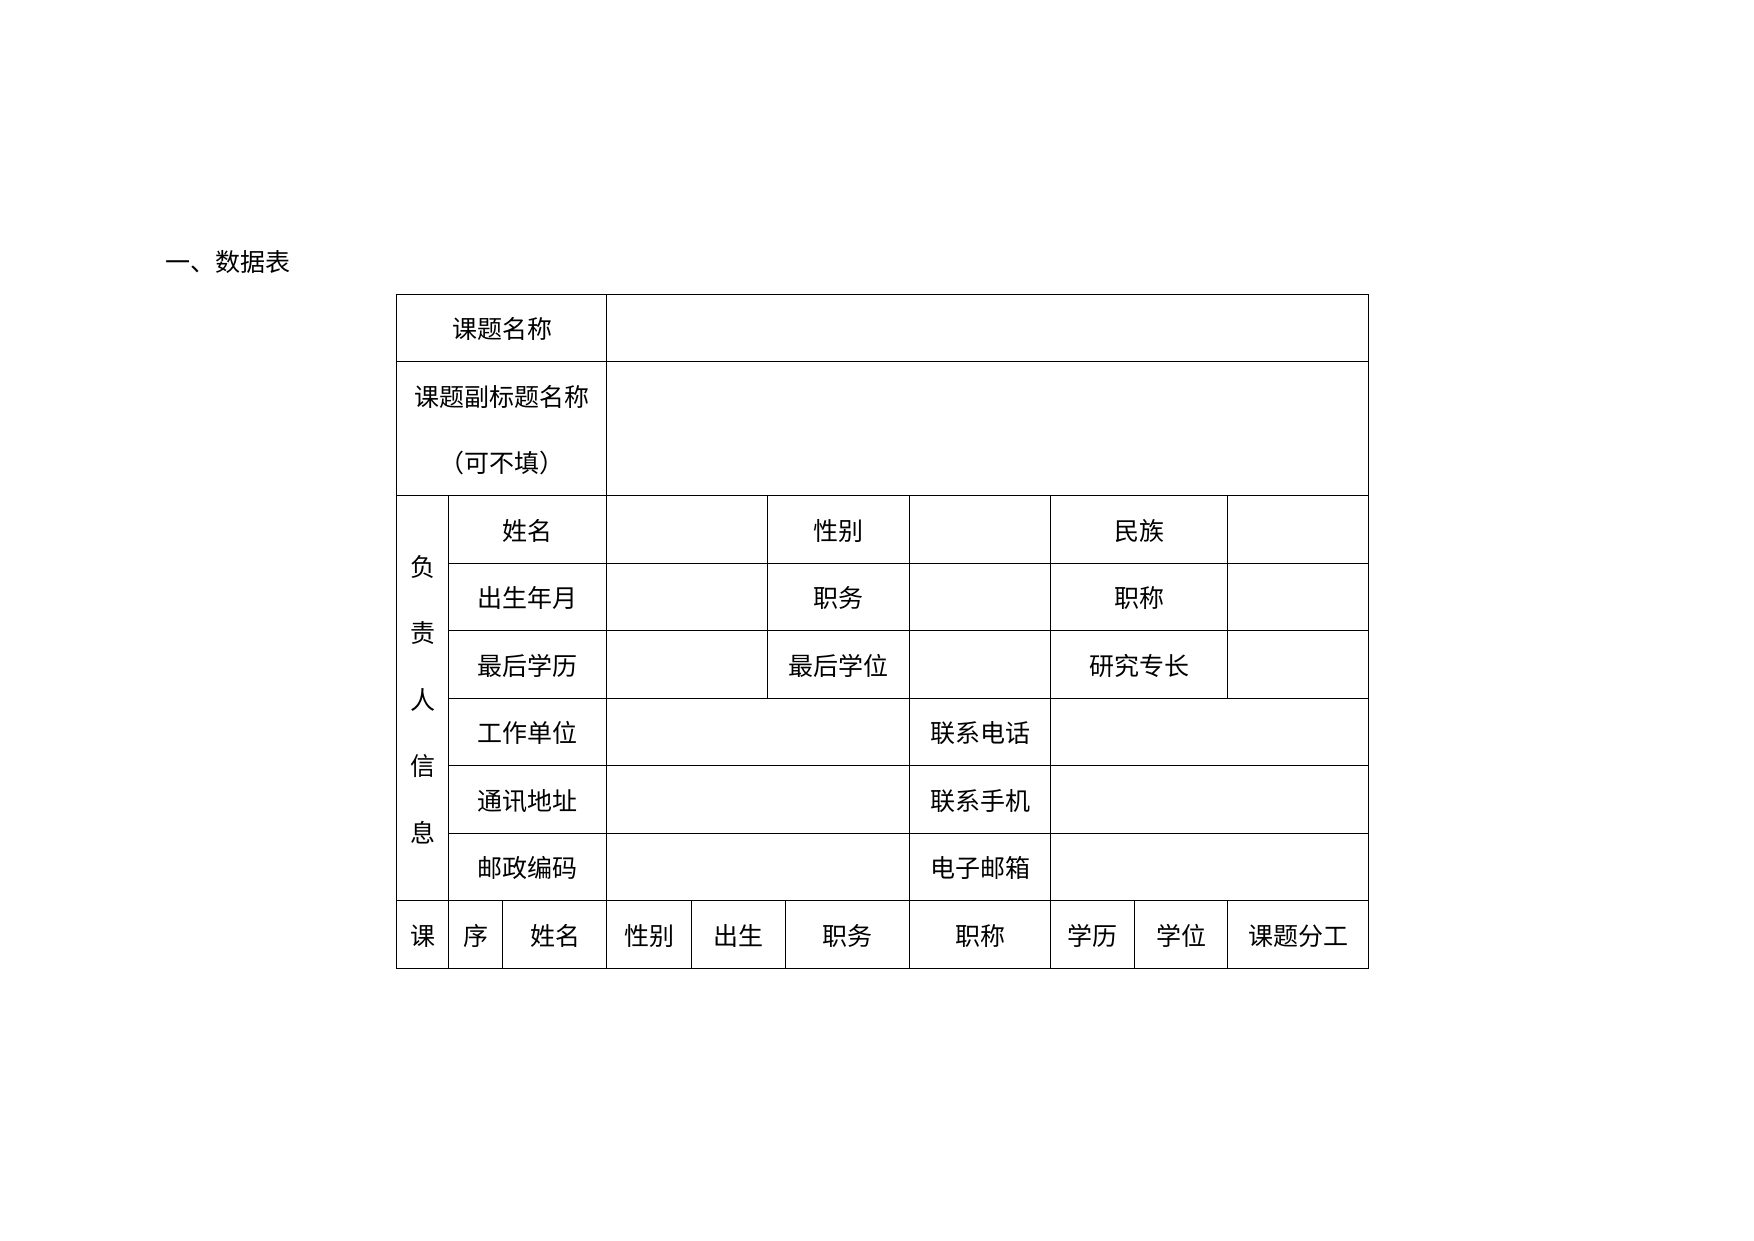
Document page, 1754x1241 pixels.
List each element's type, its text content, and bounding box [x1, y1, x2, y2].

table_cell 课题组 主要成员 [397, 901, 448, 968]
table_cell 最后学历 [449, 631, 606, 698]
table_cell 性别 [607, 901, 691, 968]
table_cell 职务 [768, 564, 909, 630]
table_cell 性别 [768, 496, 909, 563]
table_cell [607, 631, 767, 698]
table_cell [1051, 834, 1368, 900]
table_cell 通讯地址 [449, 766, 606, 833]
table_cell 学历 [1051, 901, 1134, 968]
table_header [607, 295, 1368, 361]
table_cell [607, 699, 909, 765]
table_cell [910, 631, 1050, 698]
table_cell 职称 [910, 901, 1050, 968]
table_cell 工作单位 [449, 699, 606, 765]
table_cell 学位 [1135, 901, 1227, 968]
table_cell [607, 362, 1368, 495]
text 一、数据表 [165, 227, 1600, 294]
table_cell [1228, 564, 1368, 630]
table_cell 出生年月 [449, 564, 606, 630]
table_cell 课题分工 [1228, 901, 1368, 968]
table_cell 姓名 [503, 901, 606, 968]
table_cell [607, 496, 767, 563]
table_cell [607, 766, 909, 833]
table_cell 职务 [786, 901, 909, 968]
table_cell 出生年月 [692, 901, 785, 968]
table_cell [910, 564, 1050, 630]
table_cell [1051, 699, 1368, 765]
table_cell [1051, 766, 1368, 833]
table_cell 电子邮箱 [910, 834, 1050, 900]
table_cell 姓名 [449, 496, 606, 563]
table_cell 职称 [1051, 564, 1227, 630]
table_cell 民族 [1051, 496, 1227, 563]
table_cell [1228, 631, 1368, 698]
table_cell 负责人信息 [397, 496, 448, 900]
table_cell 课题副标题名称 （可不填） [397, 362, 606, 495]
table_cell [1228, 496, 1368, 563]
table_cell 序号 [449, 901, 502, 968]
table_header 课题名称 [397, 295, 606, 361]
table_cell [607, 834, 909, 900]
table_cell 研究专长 [1051, 631, 1227, 698]
table_cell [910, 496, 1050, 563]
table_cell 邮政编码 [449, 834, 606, 900]
table_cell [607, 564, 767, 630]
table_cell 联系手机 [910, 766, 1050, 833]
table_cell 最后学位 [768, 631, 909, 698]
table_cell 联系电话 [910, 699, 1050, 765]
